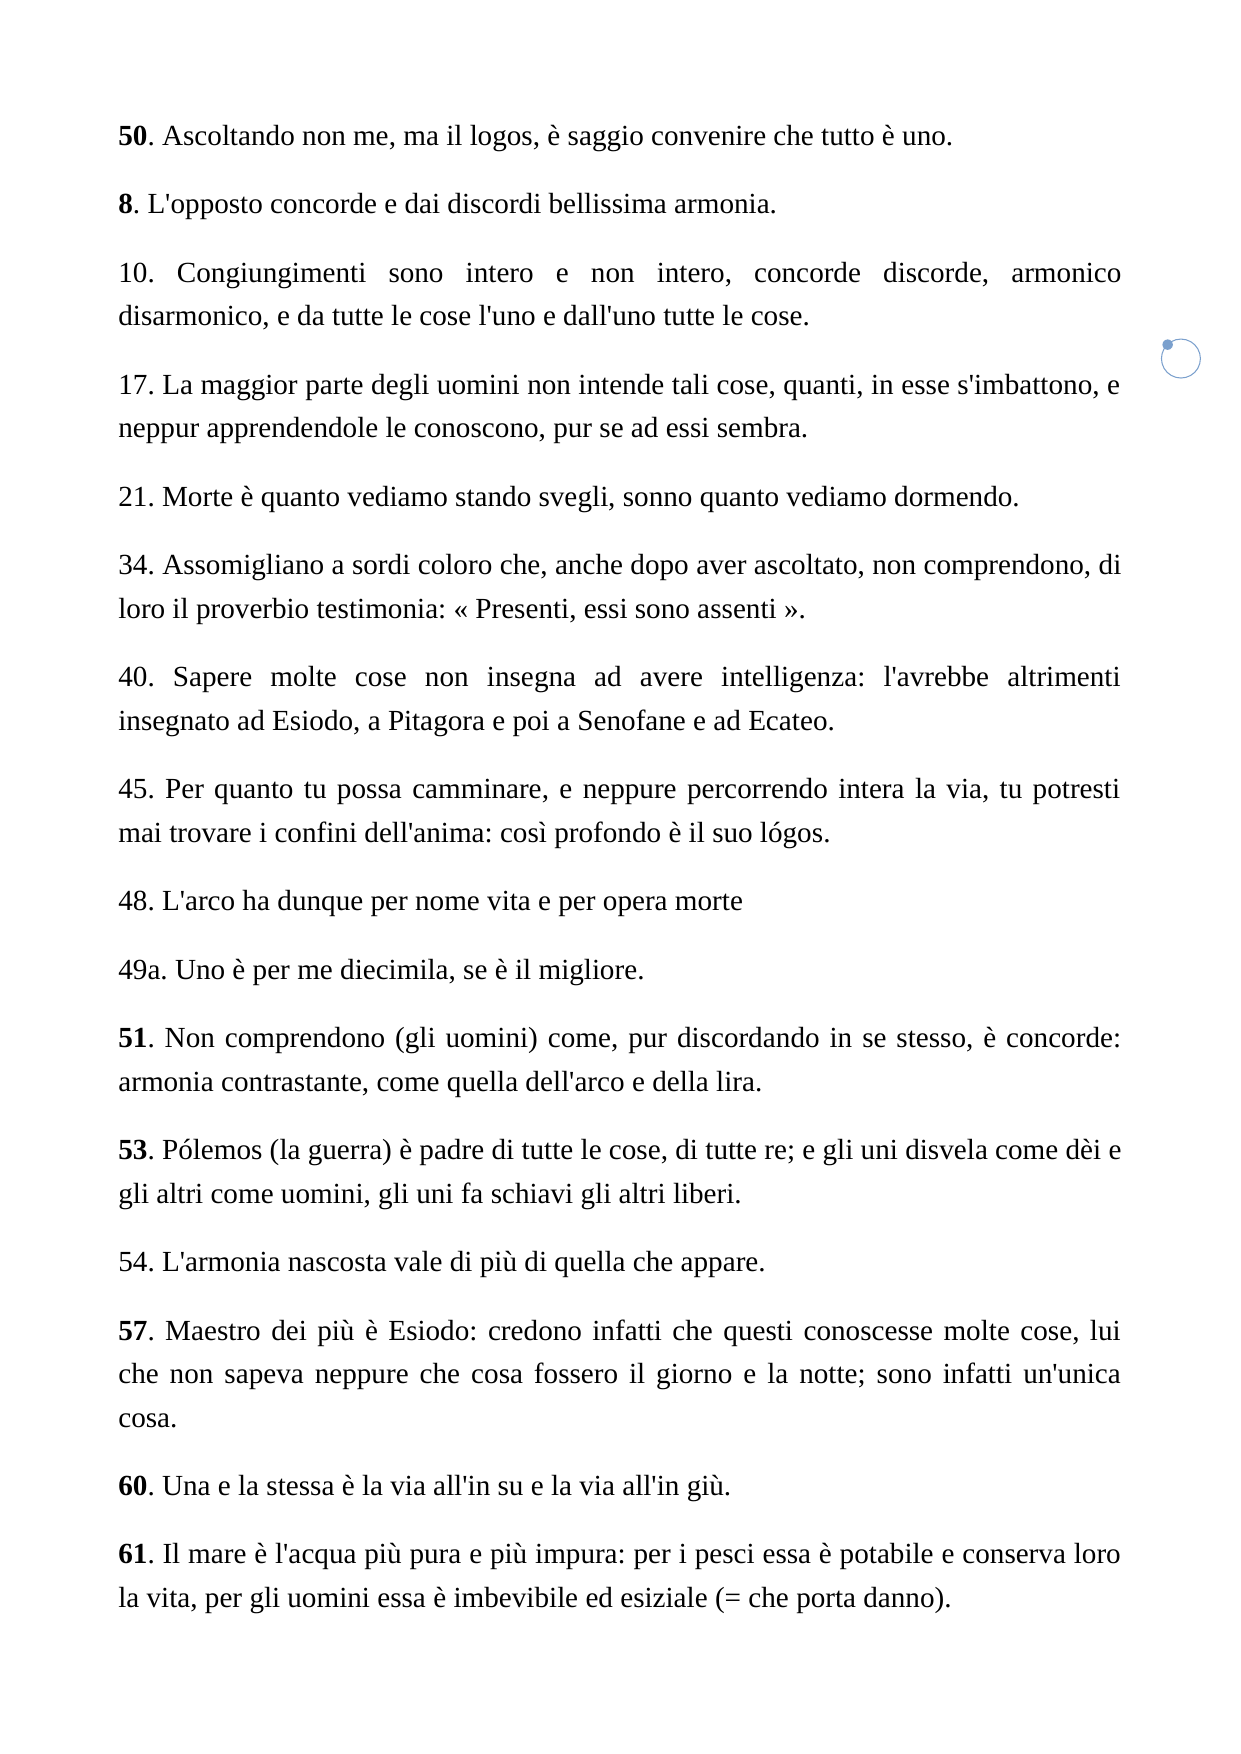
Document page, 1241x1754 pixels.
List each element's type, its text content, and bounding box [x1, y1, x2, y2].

text 21. Morte è quanto vediamo stando svegli, sonno quanto vediamo dormendo. [118, 479, 1122, 512]
text 50. Ascoltando non me, ma il logos, è saggio convenire che tutto è uno. [118, 118, 1122, 152]
text 48. L'arco ha dunque per nome vita e per opera morte [118, 883, 1122, 917]
text 8. L'opposto concorde e dai discordi bellissima armonia. [118, 187, 1122, 220]
text 10. Congiungimenti sono intero e non intero, concorde discorde, armonico disarmonico, e da tutte le cose l'uno e dall'uno tutte le cose. [118, 255, 1122, 332]
text 40. Sapere molte cose non insegna ad avere intelligenza: l'avrebbe altrimenti insegnato ad Esiodo, a Pitagora e poi a Senofane e ad Ecateo. [118, 659, 1122, 736]
text 34. Assomigliano a sordi coloro che, anche dopo aver ascoltato, non comprendono, di loro il proverbio testimonia: « Presenti, essi sono assenti ». [118, 547, 1122, 624]
text 54. L'armonia nascosta vale di più di quella che appare. [118, 1244, 1122, 1278]
text 17. La maggior parte degli uomini non intende tali cose, quanti, in esse s'imbattono, e neppur apprendendole le conoscono, pur se ad essi sembra. [118, 367, 1122, 444]
text 45. Per quanto tu possa camminare, e neppure percorrendo intera la via, tu potresti mai trovare i confini dell'anima: così profondo è il suo lógos. [118, 771, 1122, 848]
text 60. Una e la stessa è la via all'in su e la via all'in giù. [118, 1468, 1122, 1502]
text 57. Maestro dei più è Esiodo: credono infatti che questi conoscesse molte cose, lui che non sapeva neppure che cosa fossero il giorno e la notte; sono infatti un'unica cosa. [118, 1313, 1122, 1433]
text 53. Pólemos (la guerra) è padre di tutte le cose, di tutte re; e gli uni disvela come dèi e gli altri come uomini, gli uni fa schiavi gli altri liberi. [118, 1132, 1122, 1209]
text 51. Non comprendono (gli uomini) come, pur discordando in se stesso, è concorde: armonia contrastante, come quella dell'arco e della lira. [118, 1020, 1122, 1097]
text 49a. Uno è per me diecimila, se è il migliore. [118, 952, 1122, 985]
text 61. Il mare è l'acqua più pura e più impura: per i pesci essa è potabile e conserva loro la vita, per gli uomini essa è imbevibile ed esiziale (= che porta danno). [118, 1537, 1122, 1614]
